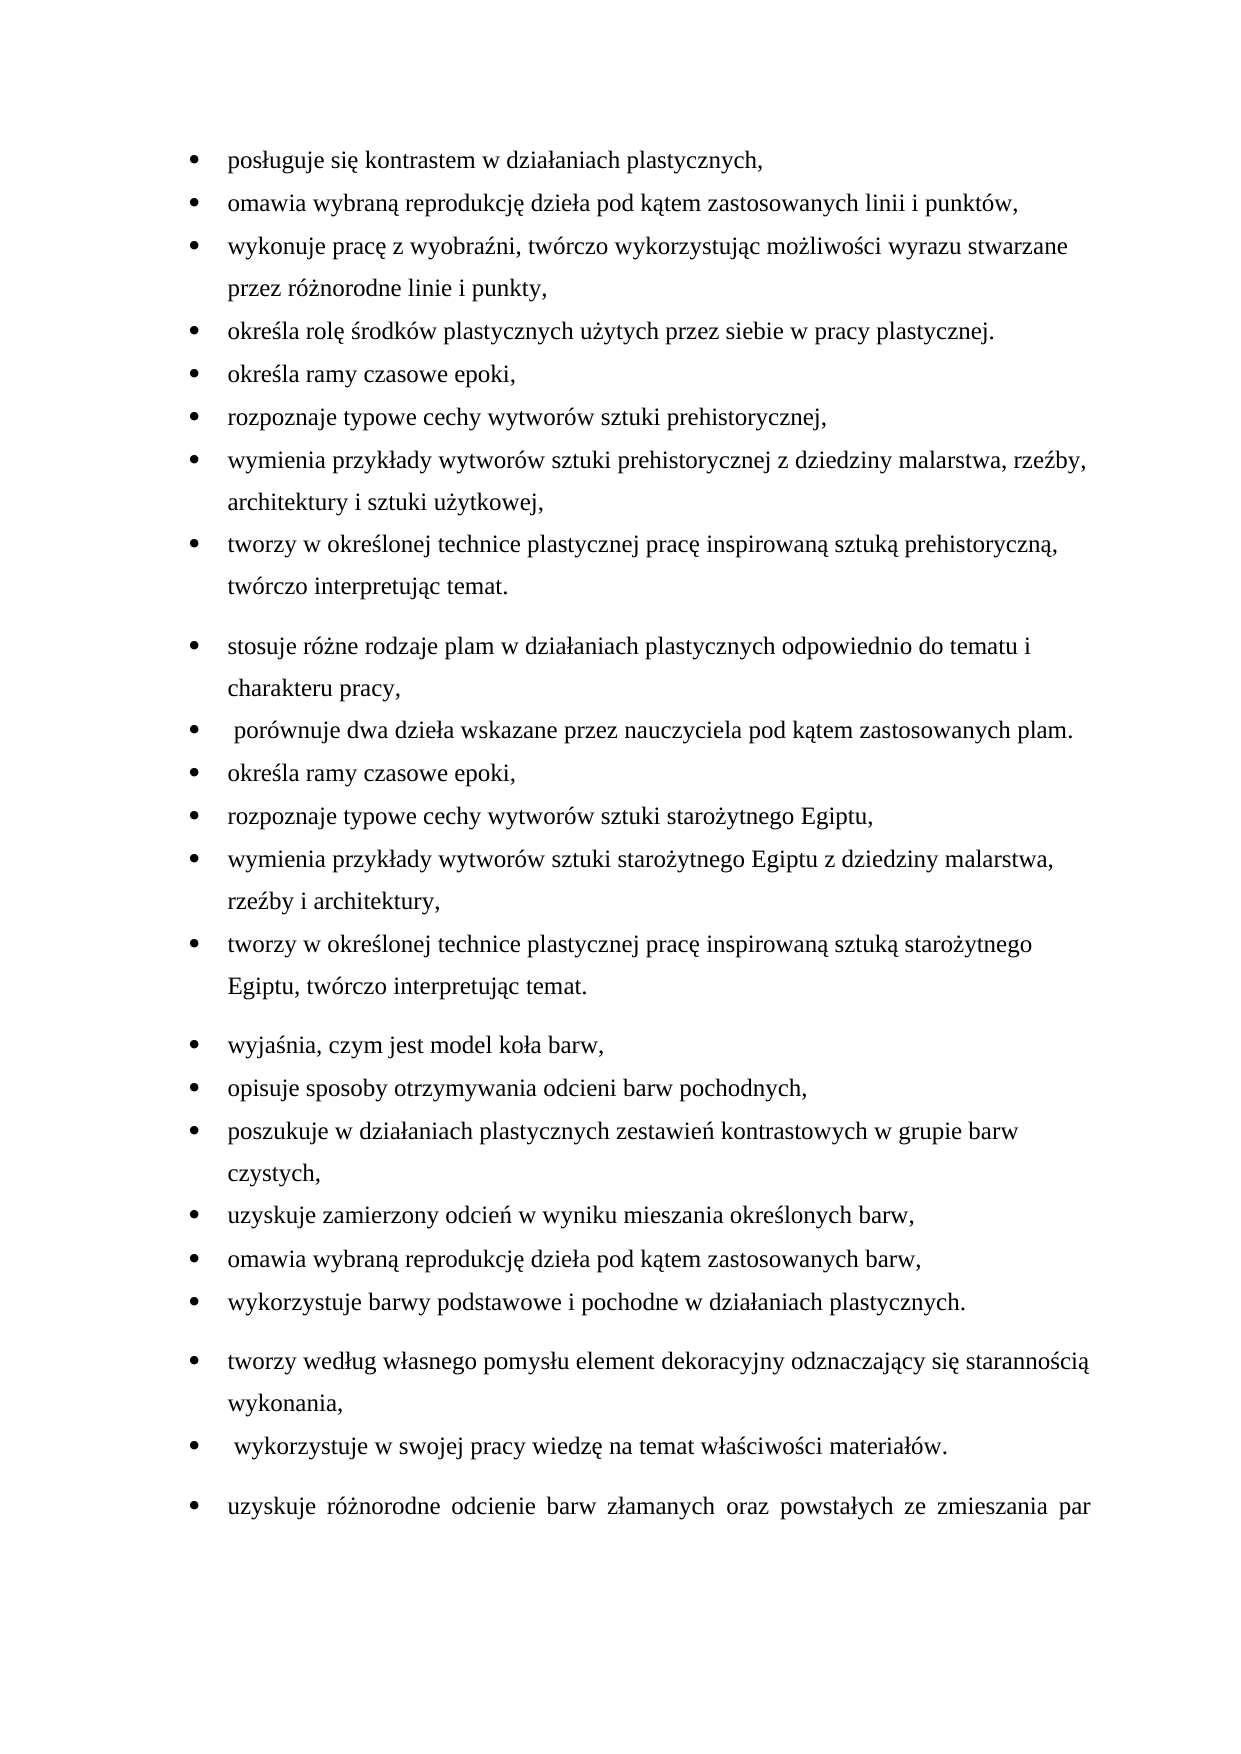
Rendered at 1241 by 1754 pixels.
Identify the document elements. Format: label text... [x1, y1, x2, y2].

list tworzy w określonej technice plastycznej pracę inspirowaną sztuką prehistoryczną, twórczo interpretując temat. [190, 529, 1092, 600]
list stosuje różne rodzaje plam w działaniach plastycznych odpowiednio do tematu i charakteru pracy, [190, 631, 1092, 701]
list określa ramy czasowe epoki, [190, 359, 1105, 388]
list wykorzystuje w swojej pracy wiedzę na temat właściwości materiałów. [190, 1431, 1105, 1460]
list opisuje sposoby otrzymywania odcieni barw pochodnych, [190, 1073, 1105, 1102]
list wymienia przykłady wytworów sztuki starożytnego Egiptu z dziedziny malarstwa, rzeźby i architektury, [190, 844, 1092, 915]
list wykonuje pracę z wyobraźni, twórczo wykorzystując możliwości wyrazu stwarzane przez różnorodne linie i punkty, [190, 231, 1093, 302]
list porównuje dwa dzieła wskazane przez nauczyciela pod kątem zastosowanych plam. [190, 715, 1105, 744]
list poszukuje w działaniach plastycznych zestawień kontrastowych w grupie barw czystych, [190, 1116, 1092, 1187]
list posługuje się kontrastem w działaniach plastycznych, [190, 145, 1105, 174]
list określa ramy czasowe epoki, [190, 758, 1105, 787]
list omawia wybraną reprodukcję dzieła pod kątem zastosowanych linii i punktów, [190, 188, 1105, 217]
list wyjaśnia, czym jest model koła barw, [190, 1030, 1105, 1059]
list omawia wybraną reprodukcję dzieła pod kątem zastosowanych barw, [190, 1244, 1105, 1272]
list rozpoznaje typowe cechy wytworów sztuki starożytnego Egiptu, [190, 801, 1105, 830]
list wykorzystuje barwy podstawowe i pochodne w działaniach plastycznych. [190, 1287, 1105, 1316]
list tworzy według własnego pomysłu element dekoracyjny odznaczający się starannością wykonania, [190, 1346, 1092, 1417]
list uzyskuje zamierzony odcień w wyniku mieszania określonych barw, [190, 1201, 1105, 1229]
list rozpoznaje typowe cechy wytworów sztuki prehistorycznej, [190, 402, 1105, 431]
list uzyskuje różnorodne odcienie barw złamanych oraz powstałych ze zmieszania par [190, 1491, 1105, 1519]
list wymienia przykłady wytworów sztuki prehistorycznej z dziedziny malarstwa, rzeźby, architektury i sztuki użytkowej, [190, 445, 1092, 516]
list tworzy w określonej technice plastycznej pracę inspirowaną sztuką starożytnego Egiptu, twórczo interpretując temat. [190, 929, 1092, 999]
list określa rolę środków plastycznych użytych przez siebie w pracy plastycznej. [190, 316, 1105, 344]
